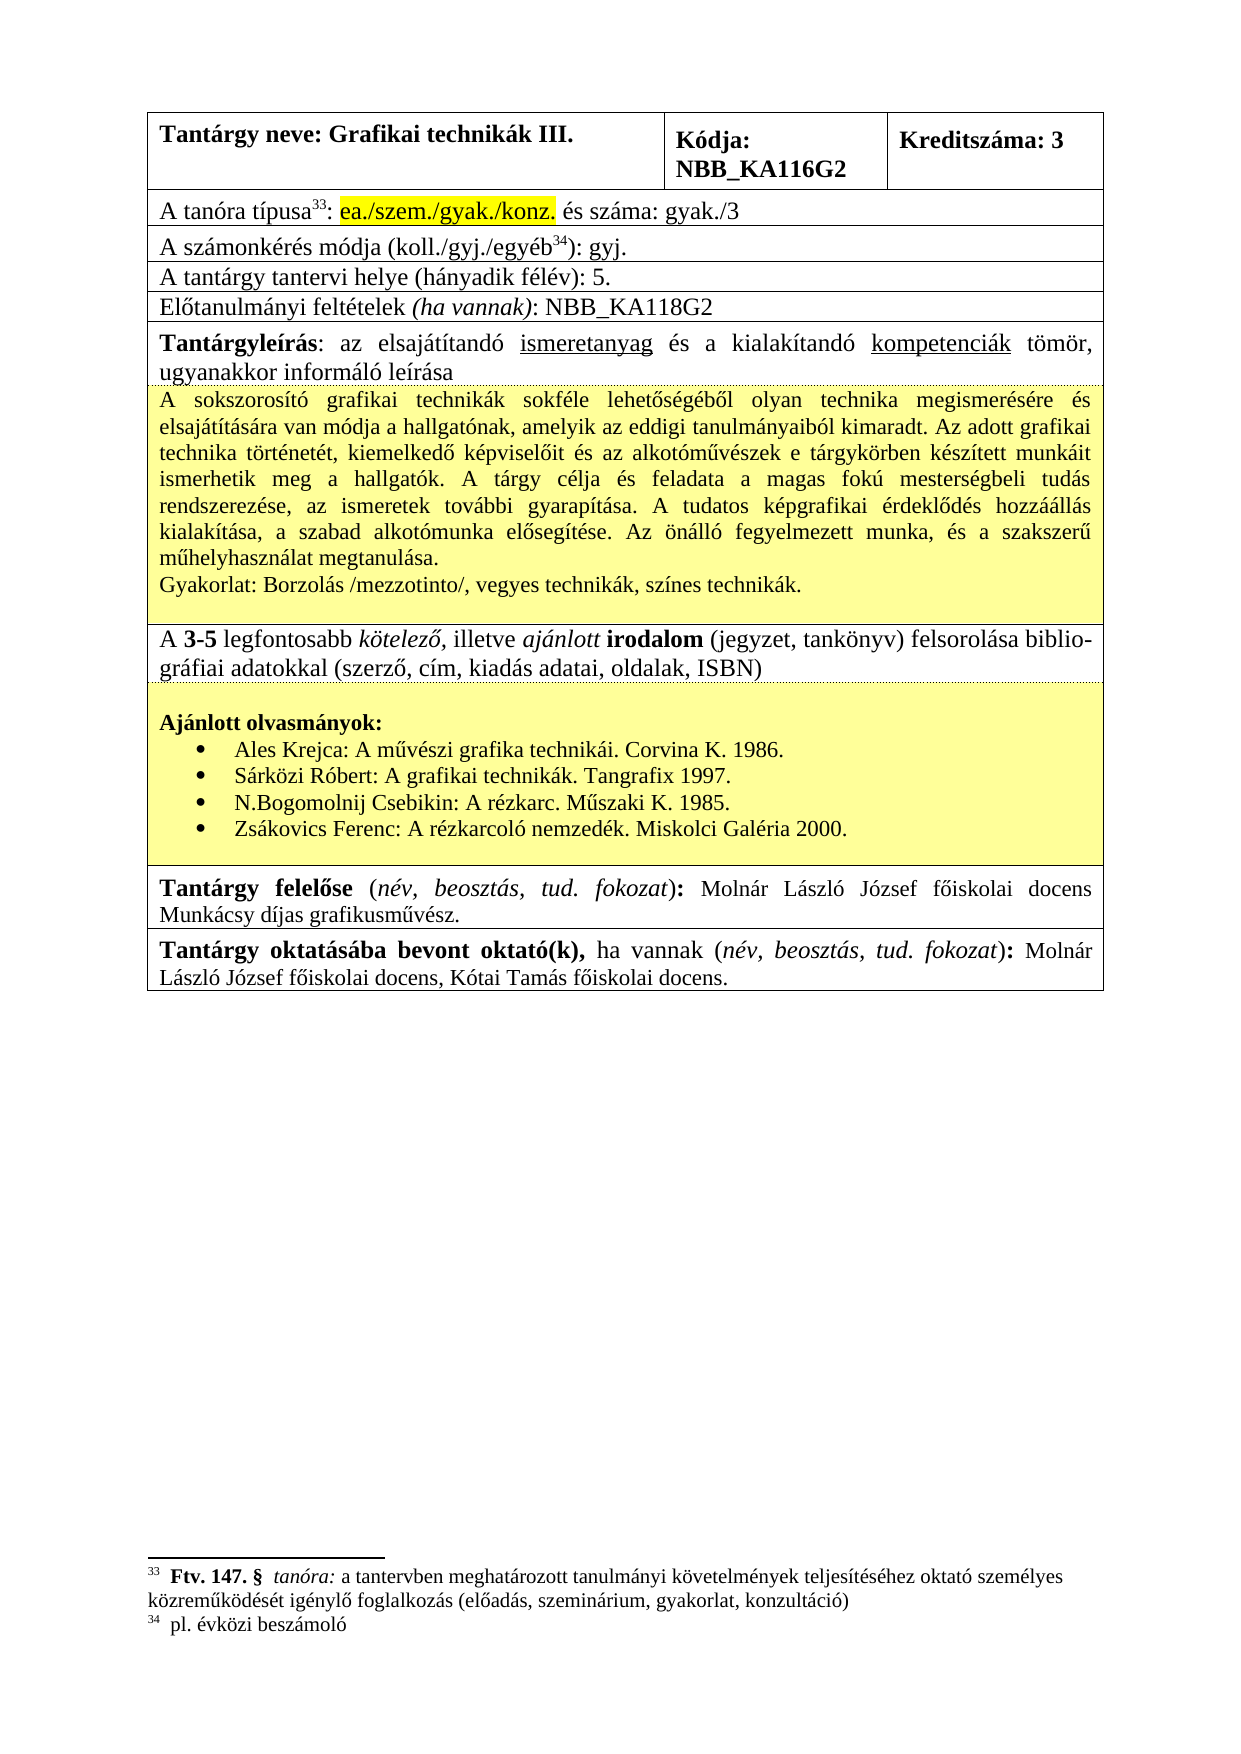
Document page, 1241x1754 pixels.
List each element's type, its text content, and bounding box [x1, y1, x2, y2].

table_cell Tantárgy felelőse (név, beosztás, tud. fokozat): Molnár László József főiskolai docens Munkácsy díjas grafikusművész. [148, 866, 1103, 928]
table_cell Előtanulmányi feltételek (ha vannak): NBB_KA118G2 [148, 292, 1103, 321]
table_cell A tanóra típusa: ea./szem./gyak./konz. és száma: gyak./3 [148, 190, 1103, 225]
table_header Kódja: NBB_KA116G2 [665, 113, 887, 189]
table_header Kreditszáma: 3 [888, 113, 1103, 189]
table_header Tantárgy neve: Grafikai technikák III. [148, 113, 664, 189]
table_cell Tantárgyleírás: az elsajátítandó ismeretanyag és a kialakítandó kompetenciák tömör, ugyanakkor informáló leírása [148, 322, 1103, 385]
table_cell A tantárgy tantervi helye (hányadik félév): 5. [148, 262, 1103, 291]
table_cell Tantárgy oktatásába bevont oktató(k), ha vannak (név, beosztás, tud. fokozat): Molnár László József főiskolai docens, Kótai Tamás főiskolai docens. [148, 929, 1103, 990]
table_cell A számonkérés módja (koll./gyj./egyéb): gyj. [148, 226, 1103, 261]
table_cell A 3-5 legfontosabb kötelező, illetve ajánlott irodalom (jegyzet, tankönyv) felsorolása bibliográfiai adatokkal (szerző, cím, kiadás adatai, oldalak, ISBN) [148, 625, 1103, 682]
table_cell A sokszorosító grafikai technikák sokféle lehetőségéből olyan technika megismerésére és elsajátítására van módja a hallgatónak, amelyik az eddigi tanulmányaiból kimaradt. Az adott grafikai technika történetét, kiemelkedő képviselőit és az alkotóművészek e tárgykörben készített munkáit ismerhetik meg a hallgatók. A tárgy célja és feladata a magas fokú mesterségbeli tudás rendszerezése, az ismeretek további gyarapítása. A tudatos képgrafikai érdeklődés hozzáállás kialakítása, a szabad alkotómunka elősegítése. Az önálló fegyelmezett munka, és a szakszerű műhelyhasználat megtanulása. Gyakorlat: Borzolás /mezzotinto/, vegyes technikák, színes technikák. [148, 385, 1103, 623]
table_cell Ajánlott olvasmányok: Ales Krejca: A művészi grafika technikái. Corvina K. 1986. Sárközi Róbert: A grafikai technikák. Tangrafix 1997. N.Bogomolnij Csebikin: A rézkarc. Műszaki K. 1985. Zsákovics Ferenc: A rézkarcoló nemzedék. Miskolci Galéria 2000. [148, 682, 1103, 865]
